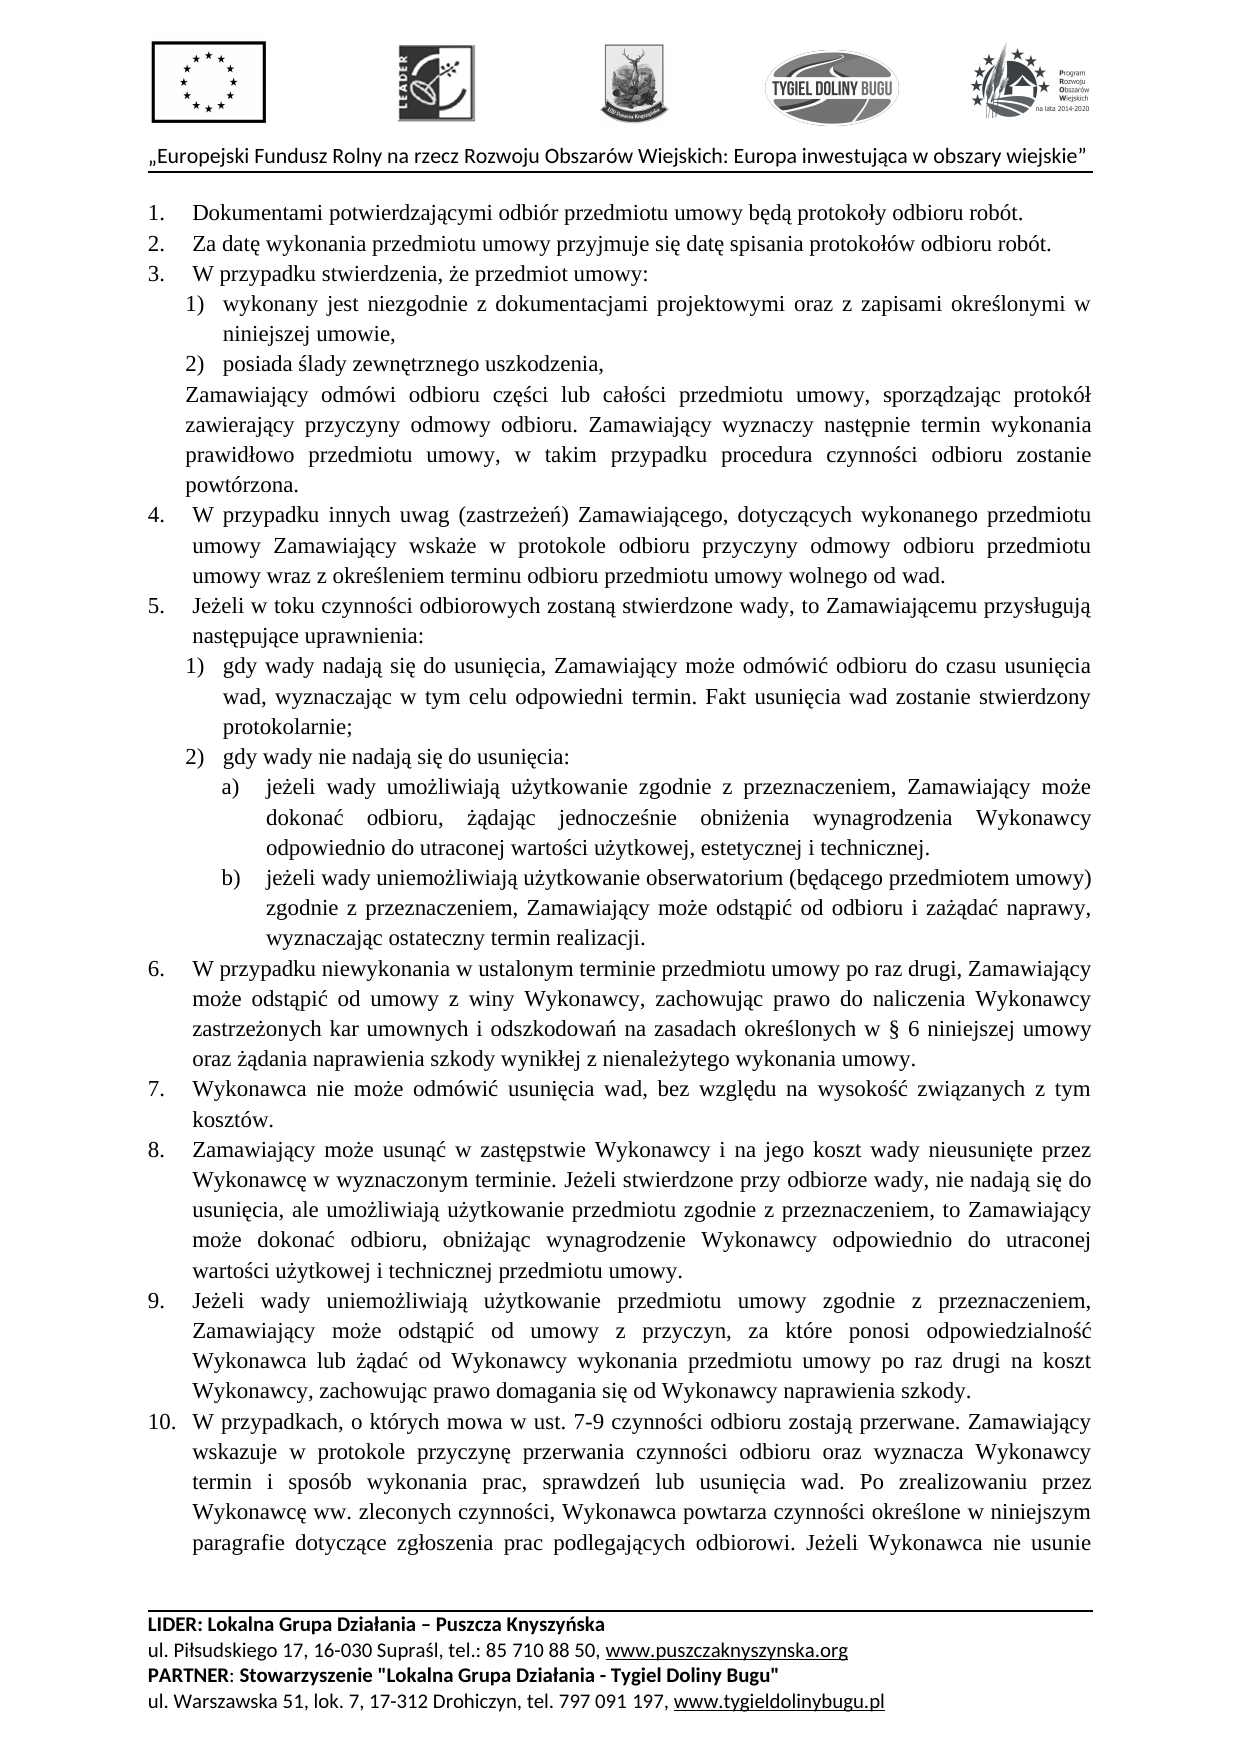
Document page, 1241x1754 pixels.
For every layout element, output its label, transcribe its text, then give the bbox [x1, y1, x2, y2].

list jeżeli wady uniemożliwiają użytkowanie obserwatorium (będącego przedmiotem umowy) zgodnie z przeznaczeniem, Zamawiający może odstąpić od odbioru i zażądać naprawy, wyznaczając ostateczny termin realizacji. [221, 864, 1093, 951]
picture [765, 50, 899, 126]
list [148, 1408, 1093, 1555]
list Jeżeli w toku czynności odbiorowych zostaną stwierdzone wady, to Zamawiającemu przysługują następujące uprawnienia: [148, 592, 1093, 649]
list gdy wady nie nadają się do usunięcia: [185, 743, 1093, 769]
list W przypadku niewykonania w ustalonym terminie przedmiotu umowy po raz drugi, Zamawiający może odstąpić od umowy z winy Wykonawcy, zachowując prawo do naliczenia Wykonawcy zastrzeżonych kar umownych i odszkodowań na zasadach określonych w § 6 niniejszej umowy oraz żądania naprawienia szkody wynikłej z nienależytego wykonania umowy. [148, 955, 1093, 1072]
list Za datę wykonania przedmiotu umowy przyjmuje się datę spisania protokołów odbioru robót. [148, 230, 1093, 256]
list posiada ślady zewnętrznego uszkodzenia, [185, 351, 1093, 377]
list jeżeli wady umożliwiają użytkowanie zgodnie z przeznaczeniem, Zamawiający może dokonać odbioru, żądając jednocześnie obniżenia wynagrodzenia Wykonawcy odpowiednio do utraconej wartości użytkowej, estetycznej i technicznej. [221, 773, 1093, 860]
list W przypadku innych uwag (zastrzeżeń) Zamawiającego, dotyczących wykonanego przedmiotu umowy Zamawiający wskaże w protokole odbioru przyczyny odmowy odbioru przedmiotu umowy wraz z określeniem terminu odbioru przedmiotu umowy wolnego od wad. [148, 502, 1093, 588]
list Dokumentami potwierdzającymi odbiór przedmiotu umowy będą protokoły odbioru robót. [148, 199, 1093, 226]
list Zamawiający może usunąć w zastępstwie Wykonawcy i na jego koszt wady nieusunięte przez Wykonawcę w wyznaczonym terminie. Jeżeli stwierdzone przy odbiorze wady, nie nadają się do usunięcia, ale umożliwiają użytkowanie przedmiotu zgodnie z przeznaczeniem, to Zamawiający może dokonać odbioru, obniżając wynagrodzenie Wykonawcy odpowiednio do utraconej wartości użytkowej i technicznej przedmiotu umowy. [148, 1136, 1093, 1283]
list W przypadku stwierdzenia, że przedmiot umowy: [148, 260, 1093, 286]
list wykonany jest niezgodnie z dokumentacjami projektowymi oraz z zapisami określonymi w niniejszej umowie, [185, 290, 1093, 347]
text Zamawiający odmówi odbioru części lub całości przedmiotu umowy, sporządzając protokół zawierający przyczyny odmowy odbioru. Zamawiający wyznaczy następnie termin wykonania prawidłowo przedmiotu umowy, w takim przypadku procedura czynności odbioru zostanie powtórzona. [185, 381, 1093, 498]
list Wykonawca nie może odmówić usunięcia wad, bez względu na wysokość związanych z tym kosztów. [148, 1076, 1093, 1132]
list gdy wady nadają się do usunięcia, Zamawiający może odmówić odbioru do czasu usunięcia wad, wyznaczając w tym celu odpowiedni termin. Fakt usunięcia wad zostanie stwierdzony protokolarnie; [185, 653, 1093, 739]
picture [145, 31, 269, 130]
list Jeżeli wady uniemożliwiają użytkowanie przedmiotu umowy zgodnie z przeznaczeniem, Zamawiający może odstąpić od umowy z przyczyn, za które ponosi odpowiedzialność Wykonawca lub żądać od Wykonawcy wykonania przedmiotu umowy po raz drugi na koszt Wykonawcy, zachowując prawo domagania się od Wykonawcy naprawienia szkody. [148, 1287, 1093, 1404]
picture [967, 37, 1093, 124]
